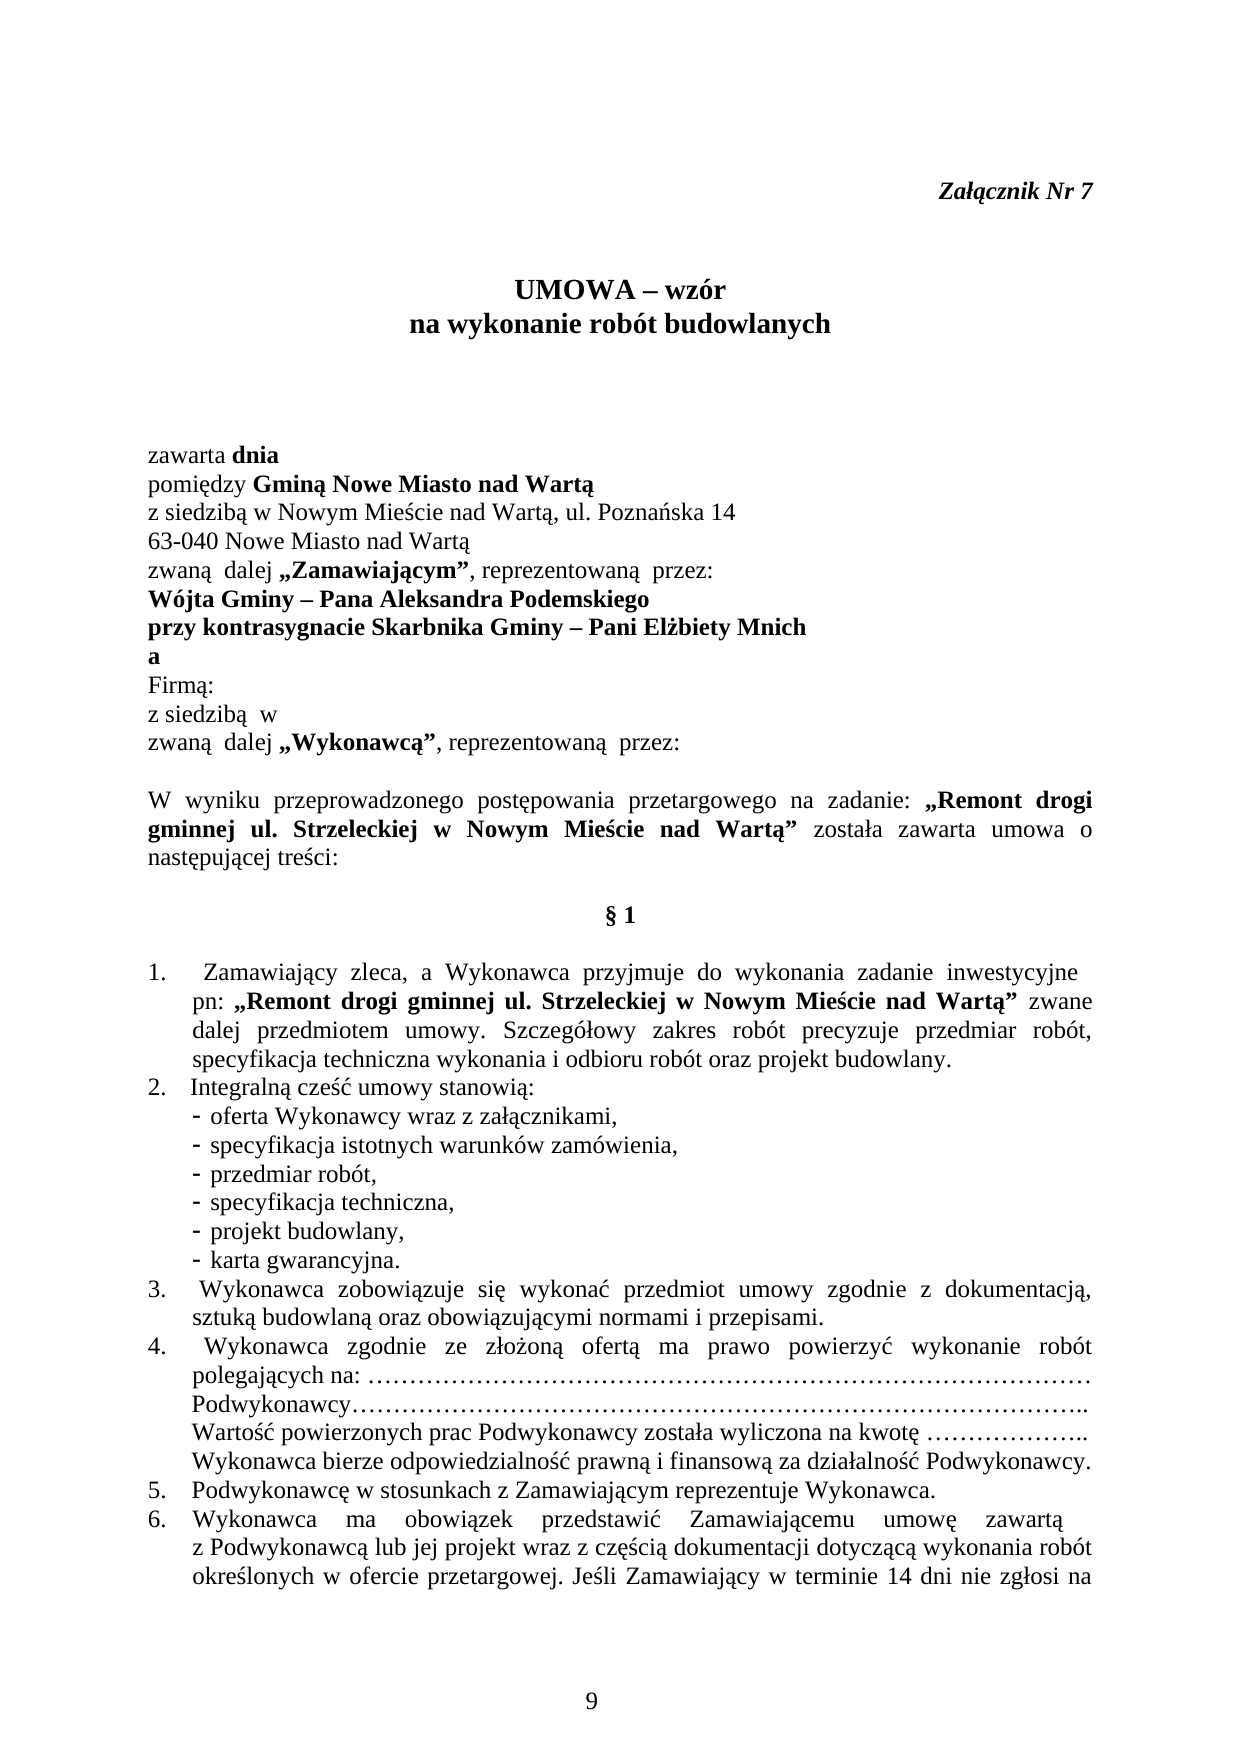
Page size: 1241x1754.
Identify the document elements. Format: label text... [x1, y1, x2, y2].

text W wyniku przeprowadzonego postępowania przetargowego na zadanie: „Remont drogi gminnej ul. Strzeleckiej w Nowym Mieście nad Wartą” została zawarta umowa o następującej treści: [148, 785, 1093, 871]
list Zamawiający zleca, a Wykonawca przyjmuje do wykonania zadanie inwestycyjne pn: „Remont drogi gminnej ul. Strzeleckiej w Nowym Mieście nad Wartą” zwane dalej przedmiotem umowy. Szczegółowy zakres robót precyzuje przedmiar robót, specyfikacja techniczna wykonania i odbioru robót oraz projekt budowlany. [148, 957, 1093, 1072]
list specyfikacja istotnych warunków zamówienia, [192, 1130, 1093, 1159]
text przy kontrasygnacie Skarbnika Gminy – Pani Elżbiety Mnich [148, 612, 1093, 641]
text Wykonawca bierze odpowiedzialność prawną i finansową za działalność Podwykonawcy. [185, 1446, 1093, 1475]
list specyfikacja techniczna, [192, 1187, 1093, 1216]
text na wykonanie robót budowlanych [148, 306, 1093, 339]
text zwaną dalej „Wykonawcą”, reprezentowaną przez: [148, 727, 1093, 756]
text Firmą: [148, 670, 1093, 699]
text Załącznik Nr 7 [148, 176, 1093, 205]
text zawarta dnia [148, 440, 1093, 469]
list Wykonawca zgodnie ze złożoną ofertą ma prawo powierzyć wykonanie robót polegających na: …………………………………………………………………………… [148, 1331, 1093, 1389]
text z siedzibą w Nowym Mieście nad Wartą, ul. Poznańska 14 [148, 497, 1093, 526]
list Podwykonawcę w stosunkach z Zamawiającym reprezentuje Wykonawca. [148, 1475, 1093, 1504]
list przedmiar robót, [192, 1159, 1093, 1187]
text UMOWA – wzór [148, 272, 1093, 306]
text pomiędzy Gminą Nowe Miasto nad Wartą [148, 469, 1093, 497]
text Wójta Gminy – Pana Aleksandra Podemskiego [148, 584, 1093, 612]
text Wartość powierzonych prac Podwykonawcy została wyliczona na kwotę ……………….. [185, 1417, 1093, 1446]
list Integralną cześć umowy stanowią: [148, 1072, 1093, 1101]
list oferta Wykonawcy wraz z załącznikami, [192, 1101, 1093, 1130]
text 63-040 Nowe Miasto nad Wartą [148, 526, 1093, 555]
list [148, 1504, 1093, 1590]
text z siedzibą w [148, 699, 1093, 727]
text a [148, 641, 1093, 670]
list projekt budowlany, [192, 1216, 1093, 1245]
text Podwykonawcy…………………………………………………………………………….. [185, 1389, 1093, 1417]
text zwaną dalej „Zamawiającym”, reprezentowaną przez: [148, 555, 1093, 584]
list karta gwarancyjna. [192, 1245, 1093, 1274]
text § 1 [148, 900, 1093, 929]
list Wykonawca zobowiązuje się wykonać przedmiot umowy zgodnie z dokumentacją, sztuką budowlaną oraz obowiązującymi normami i przepisami. [148, 1274, 1093, 1331]
